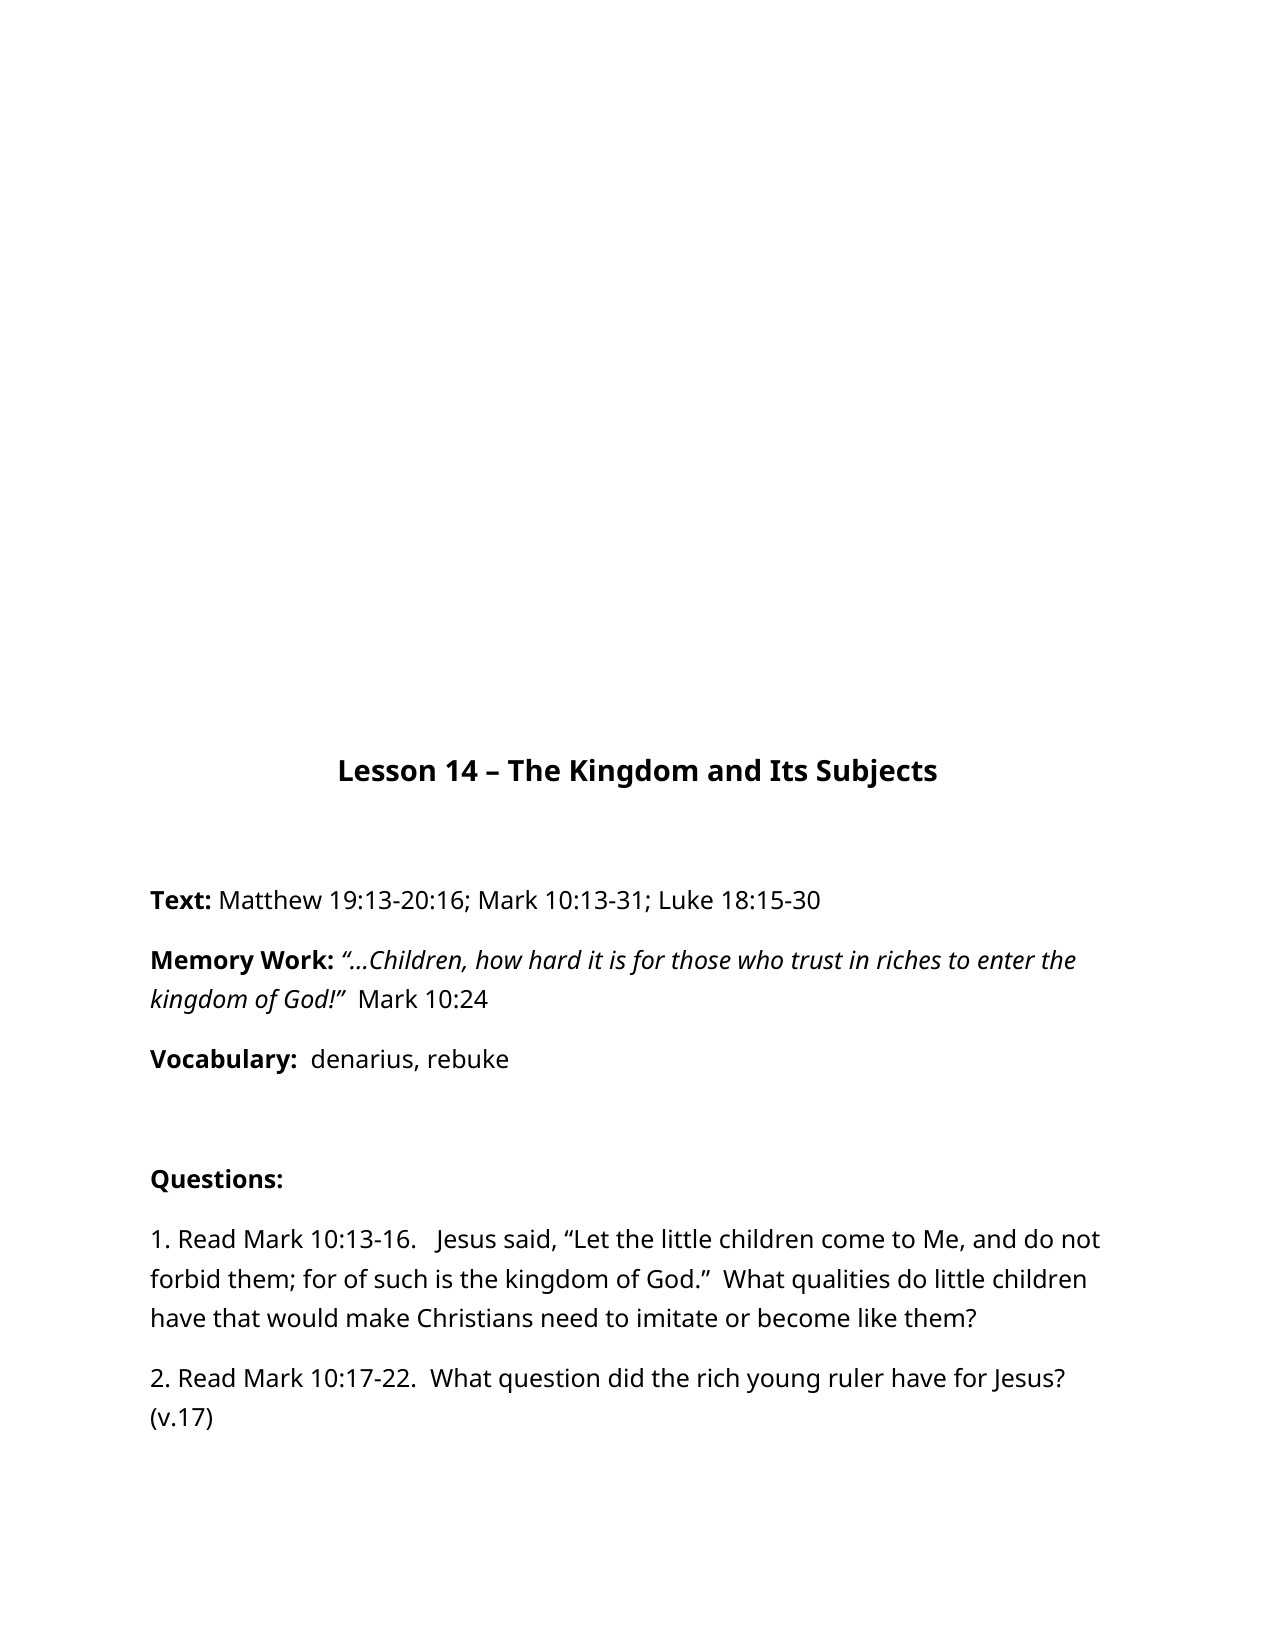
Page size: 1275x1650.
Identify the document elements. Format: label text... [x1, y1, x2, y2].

text Vocabulary: denarius, rebuke [150, 1042, 1125, 1076]
text Lesson 14 – The Kingdom and Its Subjects [150, 750, 1125, 790]
text 1. Read Mark 10:13-16. Jesus said, “Let the little children come to Me, and do not forbid them; for of such is the kingdom of God.” What qualities do little children have that would make Christians need to imitate or become like them? [150, 1222, 1125, 1334]
text 2. Read Mark 10:17-22. What question did the rich young ruler have for Jesus? (v.17) [150, 1360, 1125, 1434]
text Text: Matthew 19:13-20:16; Mark 10:13-31; Luke 18:15-30 [150, 883, 1125, 917]
text Memory Work: “…Children, how hard it is for those who trust in riches to enter the kingdom of God!” Mark 10:24 [150, 943, 1125, 1016]
text Questions: [150, 1162, 1125, 1196]
